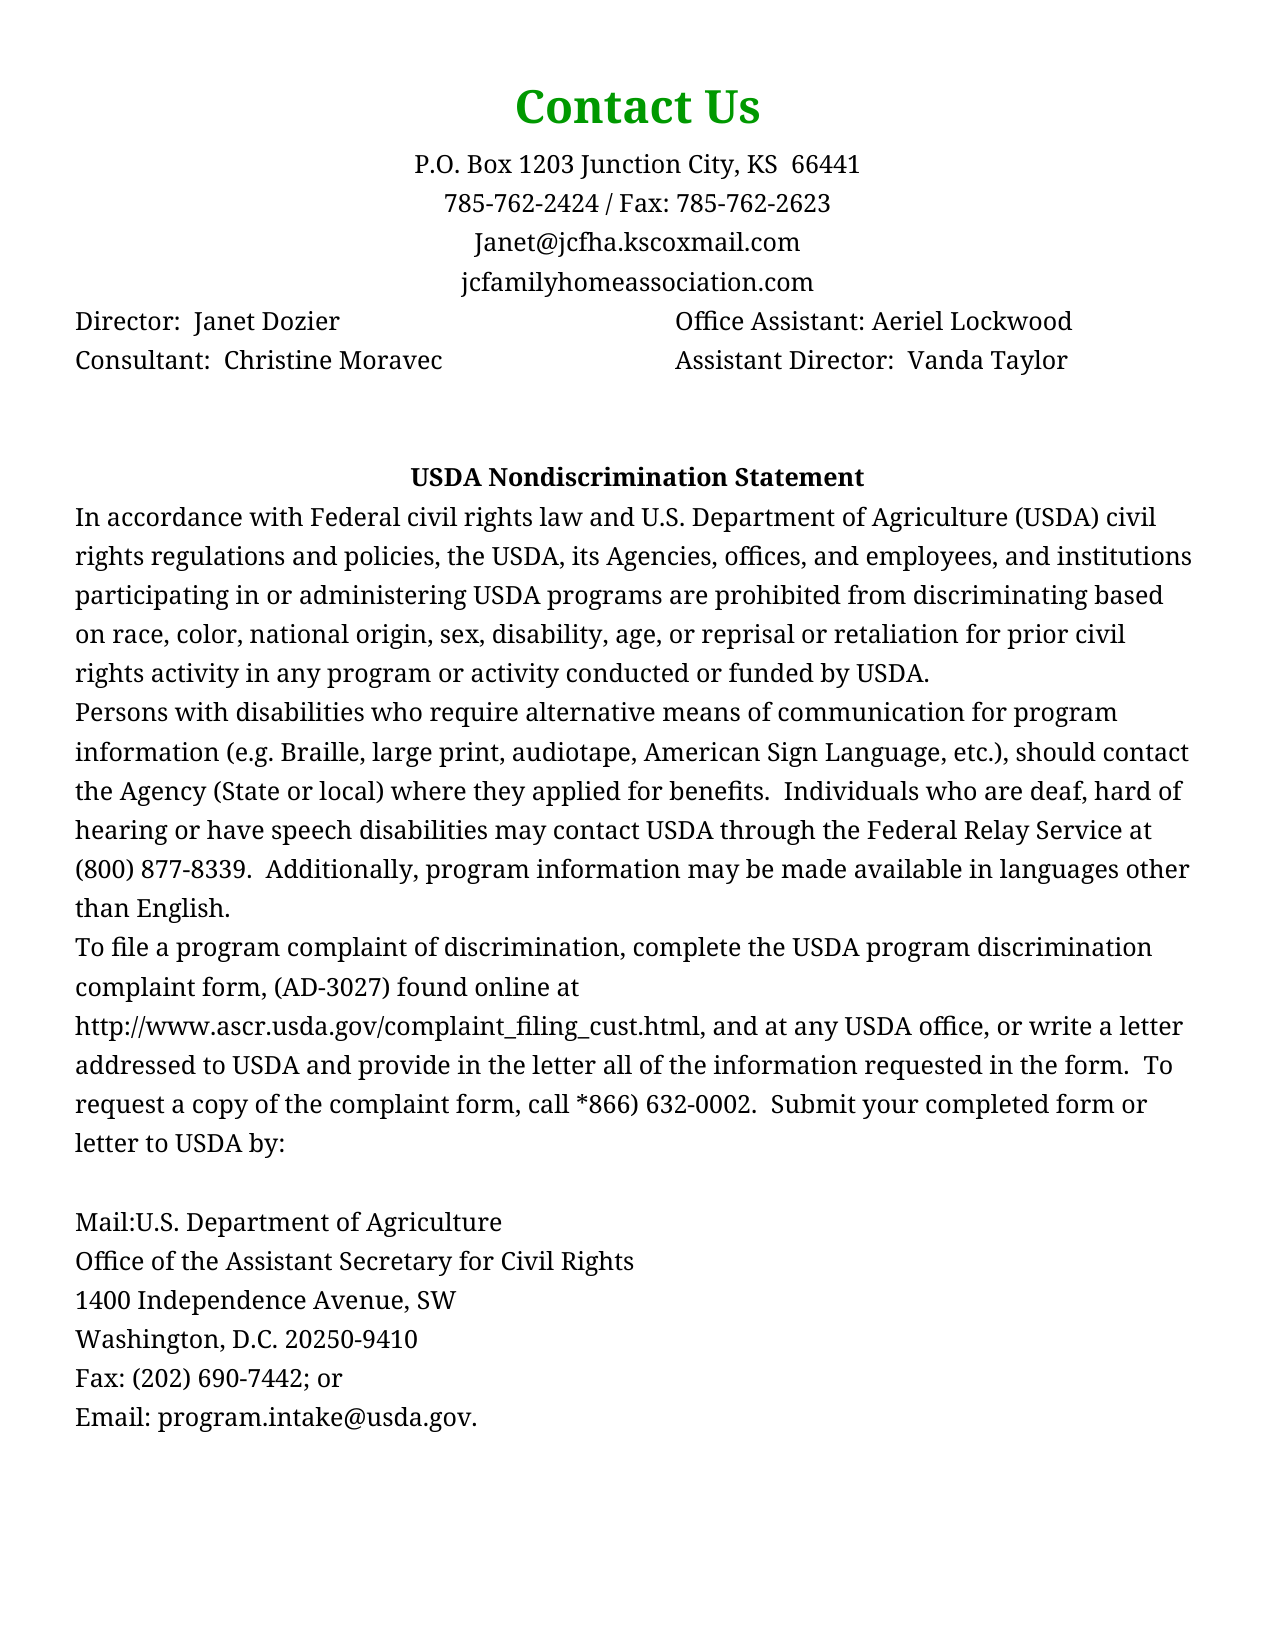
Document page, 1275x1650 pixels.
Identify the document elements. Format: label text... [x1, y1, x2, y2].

text Janet@jcfha.kscoxmail.com [75, 225, 1200, 259]
text 785-762-2424 / Fax: 785-762-2623 [75, 186, 1200, 220]
text jcfamilyhomeassociation.com [75, 264, 1200, 298]
text In accordance with Federal civil rights law and U.S. Department of Agriculture (USDA) civil rights regulations and policies, the USDA, its Agencies, offices, and employees, and institutions participating in or administering USDA programs are prohibited from discriminating based on race, color, national origin, sex, disability, age, or reprisal or retaliation for prior civil rights activity in any program or activity conducted or funded by USDA. [75, 499, 1200, 690]
text Director: Janet Dozier [75, 303, 600, 337]
text P.O. Box 1203 Junction City, KS 66441 [75, 147, 1200, 181]
text Fax: (202) 690-7442; or [75, 1361, 1200, 1395]
text Contact Us [75, 75, 1200, 137]
text To file a program complaint of discrimination, complete the USDA program discrimination complaint form, (AD-3027) found online at http://www.ascr.usda.gov/complaint_filing_cust.html, and at any USDA office, or write a letter addressed to USDA and provide in the letter all of the information requested in the form. To request a copy of the complaint form, call *866) 632-0002. Submit your completed form or letter to USDA by: [75, 930, 1200, 1160]
text Email: program.intake@usda.gov. [75, 1400, 1200, 1434]
text 1400 Independence Avenue, SW [75, 1282, 1200, 1317]
text Persons with disabilities who require alternative means of communication for program information (e.g. Braille, large print, audiotape, American Sign Language, etc.), should contact the Agency (State or local) where they applied for benefits. Individuals who are deaf, hard of hearing or have speech disabilities may contact USDA through the Federal Relay Service at (800) 877-8339. Additionally, program information may be made available in languages other than English. [75, 695, 1200, 925]
text Office of the Assistant Secretary for Civil Rights [75, 1243, 1200, 1277]
text Assistant Director: Vanda Taylor [675, 342, 1200, 377]
text Consultant: Christine Moravec [75, 342, 600, 377]
text Mail:U.S. Department of Agriculture [75, 1204, 1200, 1238]
text USDA Nondiscrimination Statement [75, 460, 1200, 494]
text Office Assistant: Aeriel Lockwood [675, 303, 1200, 337]
text Washington, D.C. 20250-9410 [75, 1322, 1200, 1356]
